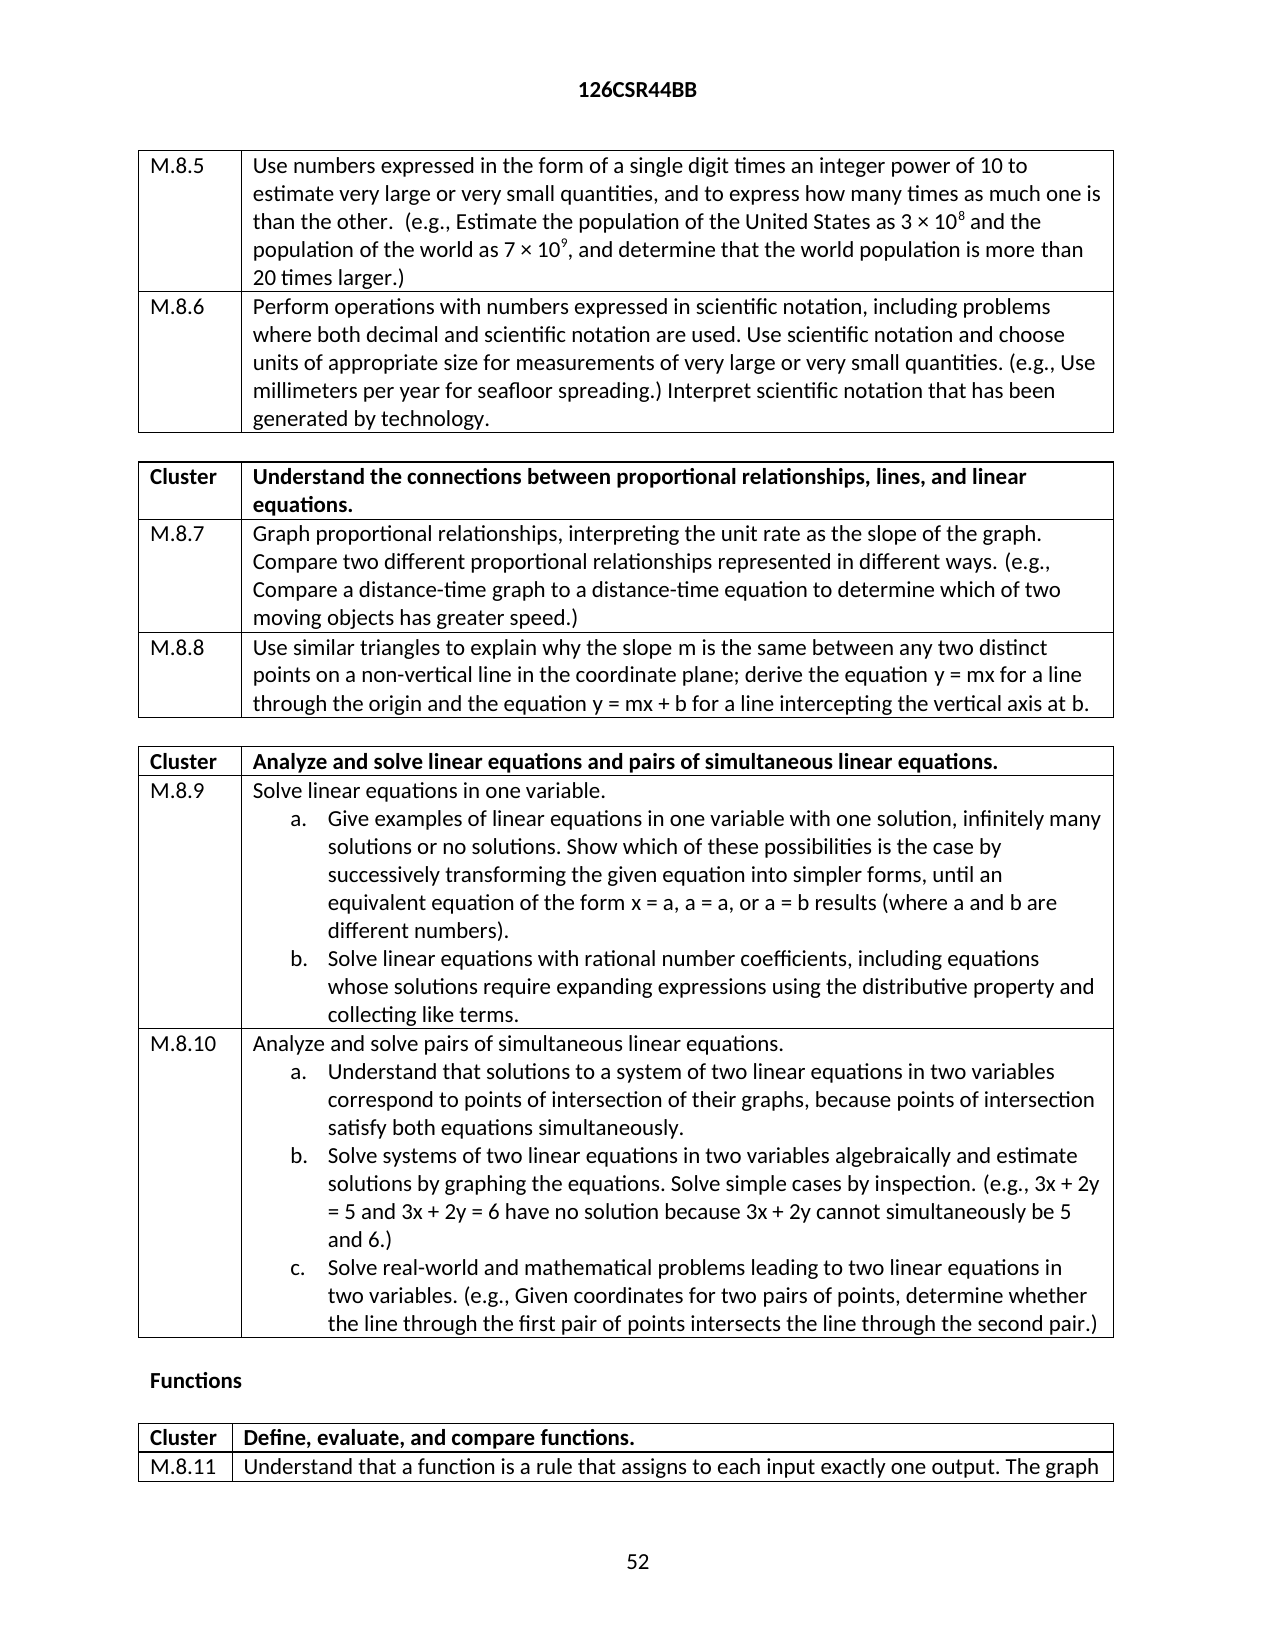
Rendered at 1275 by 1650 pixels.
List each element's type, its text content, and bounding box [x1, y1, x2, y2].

table_header Cluster [139, 1424, 232, 1451]
table_header Analyze and solve linear equations and pairs of simultaneous linear equations. [242, 747, 1113, 775]
table_cell Use similar triangles to explain why the slope m is the same between any two distinct points on a non-vertical line in the coordinate plane; derive the equation y = mx for a line through the origin and the equation y = mx + b for a line intercepting the vertical axis at b. [242, 633, 1113, 717]
table_cell M.8.5 [139, 151, 241, 291]
table_cell M.8.10 [139, 1029, 241, 1337]
table_cell Solve linear equations in one variable. Give examples of linear equations in one variable with one solution, infinitely many solutions or no solutions. Show which of these possibilities is the case by successively transforming the given equation into simpler forms, until an equivalent equation of the form x = a, a = a, or a = b results (where a and b are different numbers). Solve linear equations with rational number coefficients, including equations whose solutions require expanding expressions using the distributive property and collecting like terms. [242, 776, 1113, 1028]
table_cell Analyze and solve pairs of simultaneous linear equations. Understand that solutions to a system of two linear equations in two variables correspond to points of intersection of their graphs, because points of intersection satisfy both equations simultaneously. Solve systems of two linear equations in two variables algebraically and estimate solutions by graphing the equations. Solve simple cases by inspection. (e.g., 3x + 2y = 5 and 3x + 2y = 6 have no solution because 3x + 2y cannot simultaneously be 5 and 6.) Solve real-world and mathematical problems leading to two linear equations in two variables. (e.g., Given coordinates for two pairs of points, determine whether the line through the first pair of points intersects the line through the second pair.) [242, 1029, 1113, 1337]
table_header Cluster [139, 747, 241, 775]
table_cell M.8.8 [139, 633, 241, 717]
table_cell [233, 1453, 1113, 1481]
table_header Understand the connections between proportional relationships, lines, and linear equations. [242, 463, 1113, 518]
table_cell M.8.11 [139, 1453, 232, 1481]
table_cell Use numbers expressed in the form of a single digit times an integer power of 10 to estimate very large or very small quantities, and to express how many times as much one is than the other. (e.g., Estimate the population of the United States as 3 × 108 and the population of the world as 7 × 109, and determine that the world population is more than 20 times larger.) [242, 151, 1113, 291]
text Functions [150, 1366, 1125, 1394]
table_header Define, evaluate, and compare functions. [233, 1424, 1113, 1451]
table_cell M.8.9 [139, 776, 241, 1028]
table_cell M.8.6 [139, 292, 241, 432]
table_cell Perform operations with numbers expressed in scientific notation, including problems where both decimal and scientific notation are used. Use scientific notation and choose units of appropriate size for measurements of very large or very small quantities. (e.g., Use millimeters per year for seafloor spreading.) Interpret scientific notation that has been generated by technology. [242, 292, 1113, 432]
table_cell Graph proportional relationships, interpreting the unit rate as the slope of the graph. Compare two different proportional relationships represented in different ways. (e.g., Compare a distance-time graph to a distance-time equation to determine which of two moving objects has greater speed.) [242, 520, 1113, 632]
table_cell M.8.7 [139, 520, 241, 632]
table_header Cluster [139, 463, 241, 518]
